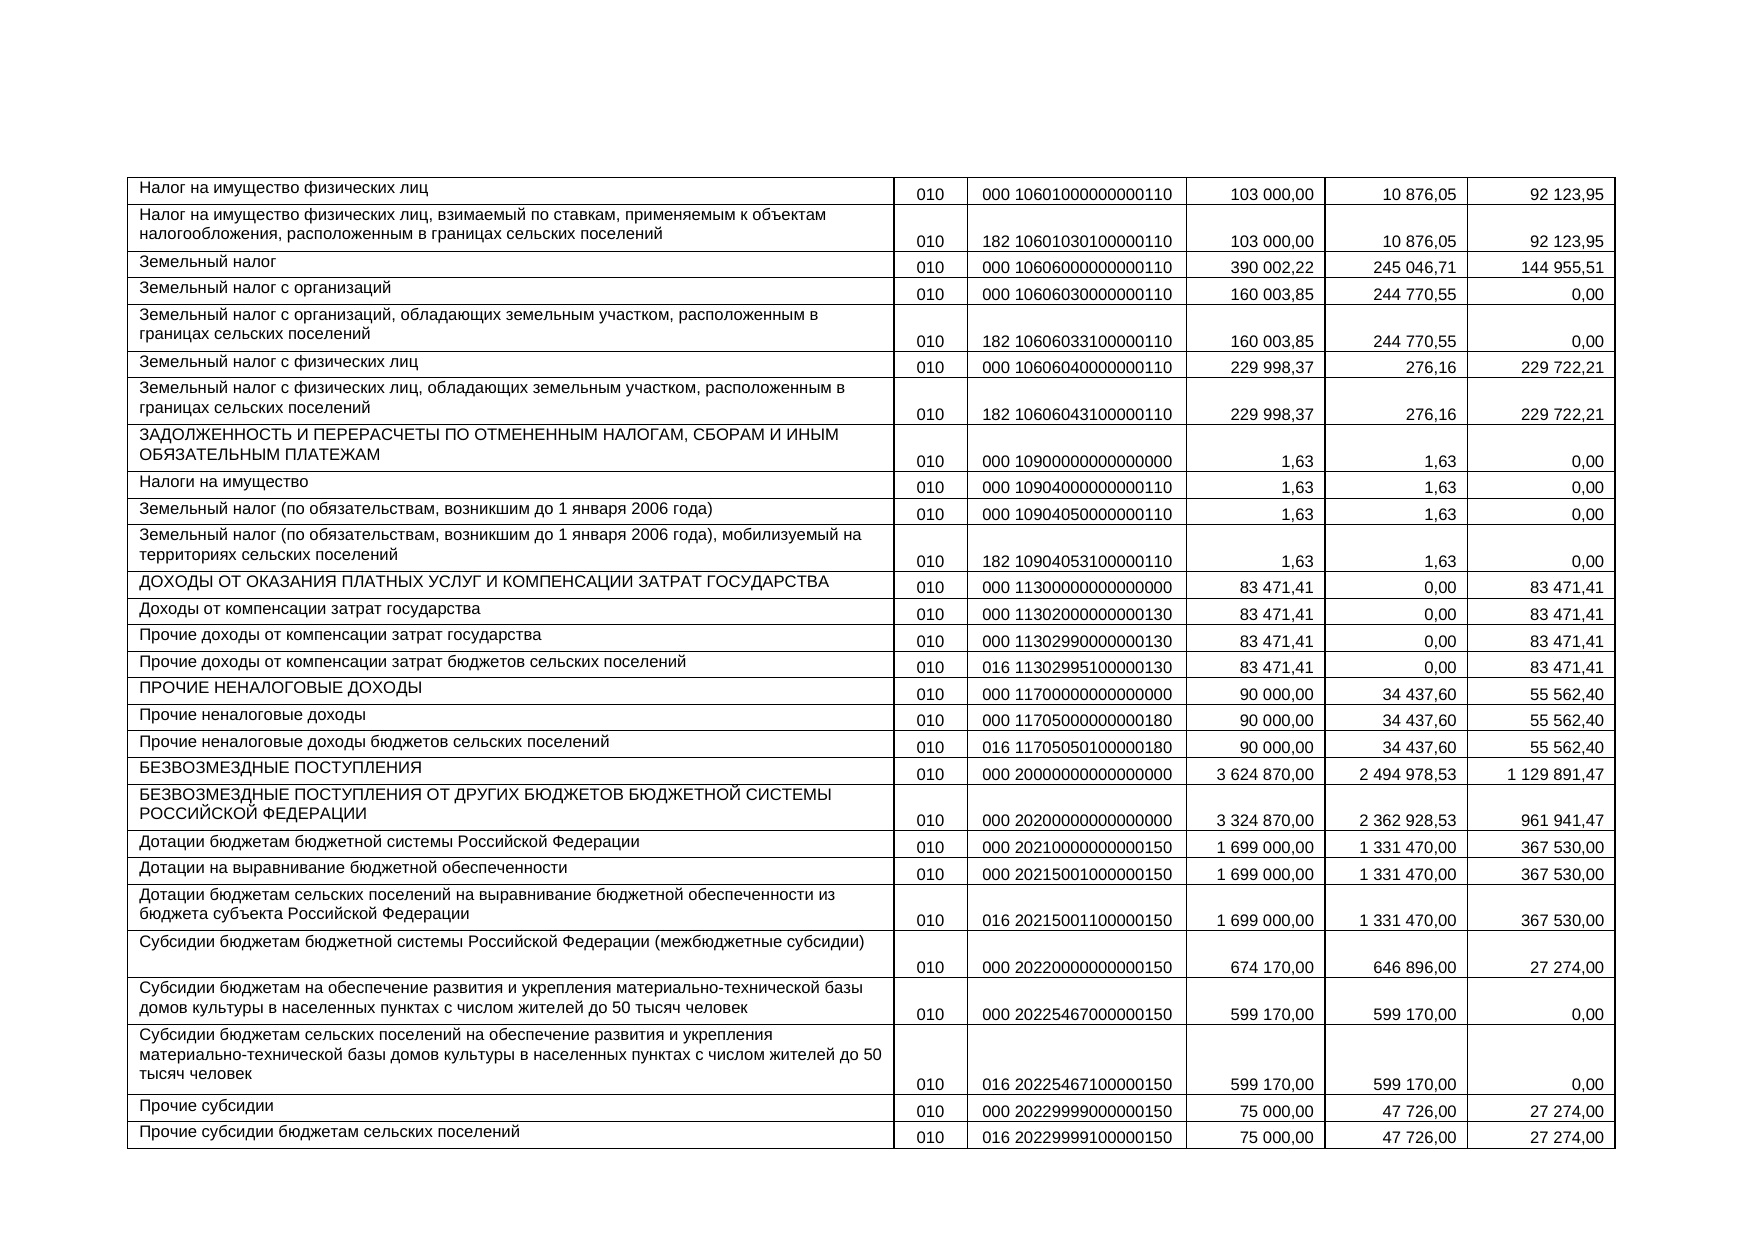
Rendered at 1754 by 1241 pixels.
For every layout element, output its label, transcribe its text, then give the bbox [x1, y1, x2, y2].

table_cell Прочие неналоговые доходы [128, 705, 893, 730]
table_cell 010 [895, 1095, 967, 1121]
table_cell 016 20215001100000150 [968, 885, 1186, 930]
table_cell 47 726,00 [1326, 1122, 1467, 1147]
table_cell 0,00 [1468, 525, 1614, 571]
table_cell Доходы от компенсации затрат государства [128, 599, 893, 624]
table_cell 0,00 [1468, 499, 1614, 524]
table_cell 75 000,00 [1187, 1095, 1324, 1121]
table_cell 229 722,21 [1468, 352, 1614, 377]
table_cell 0,00 [1326, 652, 1467, 677]
table_cell 55 562,40 [1468, 731, 1614, 757]
table_cell 000 11302990000000130 [968, 625, 1186, 651]
table_cell 000 10601000000000110 [968, 178, 1186, 204]
table_cell 1 699 000,00 [1187, 858, 1324, 883]
table_cell 1 129 891,47 [1468, 758, 1614, 783]
table_cell 83 471,41 [1187, 572, 1324, 597]
table_cell 000 10904050000000110 [968, 499, 1186, 524]
table_cell 83 471,41 [1187, 652, 1324, 677]
table_cell 244 770,55 [1326, 305, 1467, 351]
table_cell 55 562,40 [1468, 705, 1614, 730]
table_cell 390 002,22 [1187, 252, 1324, 277]
table_cell 1 331 470,00 [1326, 831, 1467, 857]
table_cell 010 [895, 831, 967, 857]
table_cell Земельный налог [128, 252, 893, 277]
table_cell 599 170,00 [1187, 978, 1324, 1024]
table_cell ПРОЧИЕ НЕНАЛОГОВЫЕ ДОХОДЫ [128, 678, 893, 704]
table_cell 1,63 [1187, 425, 1324, 471]
table_cell 245 046,71 [1326, 252, 1467, 277]
table_cell 182 10606043100000110 [968, 378, 1186, 424]
table_cell 10 876,05 [1326, 178, 1467, 204]
table_cell Дотации бюджетам сельских поселений на выравнивание бюджетной обеспеченности из бюджета субъекта Российской Федерации [128, 885, 893, 930]
table_cell 103 000,00 [1187, 178, 1324, 204]
table_cell 1 699 000,00 [1187, 885, 1324, 930]
table_cell 000 20220000000000150 [968, 931, 1186, 977]
table_cell 010 [895, 378, 967, 424]
table_cell 599 170,00 [1187, 1025, 1324, 1094]
table_cell 010 [895, 178, 967, 204]
table_cell Налог на имущество физических лиц, взимаемый по ставкам, применяемым к объектам налогообложения, расположенным в границах сельских поселений [128, 205, 893, 251]
table_cell 229 722,21 [1468, 378, 1614, 424]
table_cell БЕЗВОЗМЕЗДНЫЕ ПОСТУПЛЕНИЯ [128, 758, 893, 783]
table_cell 92 123,95 [1468, 205, 1614, 251]
table_cell 000 10606030000000110 [968, 278, 1186, 304]
table_cell 244 770,55 [1326, 278, 1467, 304]
table_cell 010 [895, 278, 967, 304]
table_cell 000 11700000000000000 [968, 678, 1186, 704]
table_cell 010 [895, 252, 967, 277]
table_cell 000 20000000000000000 [968, 758, 1186, 783]
table_cell 0,00 [1326, 625, 1467, 651]
table_cell 000 10606040000000110 [968, 352, 1186, 377]
table_cell 010 [895, 978, 967, 1024]
table_cell 90 000,00 [1187, 731, 1324, 757]
table_cell 010 [895, 652, 967, 677]
table_cell 367 530,00 [1468, 858, 1614, 883]
table_cell 010 [895, 599, 967, 624]
table_cell 000 10904000000000110 [968, 472, 1186, 497]
table_cell 674 170,00 [1187, 931, 1324, 977]
table_cell 55 562,40 [1468, 678, 1614, 704]
table_cell 182 10606033100000110 [968, 305, 1186, 351]
table_cell 010 [895, 678, 967, 704]
table_cell 0,00 [1468, 472, 1614, 497]
table_cell 1 331 470,00 [1326, 858, 1467, 883]
table_cell 000 11300000000000000 [968, 572, 1186, 597]
table_cell 016 11302995100000130 [968, 652, 1186, 677]
table_cell 367 530,00 [1468, 885, 1614, 930]
table_cell 27 274,00 [1468, 1095, 1614, 1121]
table_cell 000 11302000000000130 [968, 599, 1186, 624]
table_cell 2 494 978,53 [1326, 758, 1467, 783]
table_cell 160 003,85 [1187, 278, 1324, 304]
table_cell 010 [895, 205, 967, 251]
table_cell 010 [895, 572, 967, 597]
table_cell Субсидии бюджетам на обеспечение развития и укрепления материально-технической базы домов культуры в населенных пунктах с числом жителей до 50 тысяч человек [128, 978, 893, 1024]
table_cell 010 [895, 425, 967, 471]
table_cell Прочие доходы от компенсации затрат бюджетов сельских поселений [128, 652, 893, 677]
table_cell 27 274,00 [1468, 931, 1614, 977]
table_cell 0,00 [1468, 278, 1614, 304]
table_cell 229 998,37 [1187, 378, 1324, 424]
table_cell БЕЗВОЗМЕЗДНЫЕ ПОСТУПЛЕНИЯ ОТ ДРУГИХ БЮДЖЕТОВ БЮДЖЕТНОЙ СИСТЕМЫ РОССИЙСКОЙ ФЕДЕРАЦИИ [128, 785, 893, 830]
table_cell 010 [895, 758, 967, 783]
table_cell 1 699 000,00 [1187, 831, 1324, 857]
table_cell Дотации на выравнивание бюджетной обеспеченности [128, 858, 893, 883]
table_cell 2 362 928,53 [1326, 785, 1467, 830]
table_cell 599 170,00 [1326, 978, 1467, 1024]
table_cell 010 [895, 931, 967, 977]
table_cell 83 471,41 [1468, 652, 1614, 677]
table_cell 000 20215001000000150 [968, 858, 1186, 883]
table_cell 83 471,41 [1187, 625, 1324, 651]
table_cell 1,63 [1326, 525, 1467, 571]
table_cell Субсидии бюджетам бюджетной системы Российской Федерации (межбюджетные субсидии) [128, 931, 893, 977]
table_cell 27 274,00 [1468, 1122, 1614, 1147]
table_cell Прочие субсидии бюджетам сельских поселений [128, 1122, 893, 1147]
table_cell 010 [895, 472, 967, 497]
table_cell Прочие доходы от компенсации затрат государства [128, 625, 893, 651]
table_cell 83 471,41 [1187, 599, 1324, 624]
table_cell 34 437,60 [1326, 678, 1467, 704]
table_cell 1,63 [1187, 499, 1324, 524]
table_cell 000 20225467000000150 [968, 978, 1186, 1024]
table_cell 0,00 [1468, 978, 1614, 1024]
table_cell 010 [895, 305, 967, 351]
table_cell 010 [895, 625, 967, 651]
table_cell 010 [895, 858, 967, 883]
table_cell 0,00 [1326, 599, 1467, 624]
table_cell 010 [895, 525, 967, 571]
table_cell 1,63 [1326, 499, 1467, 524]
table_cell 016 20225467100000150 [968, 1025, 1186, 1094]
table_cell 0,00 [1468, 305, 1614, 351]
table_cell Прочие субсидии [128, 1095, 893, 1121]
table_cell 0,00 [1326, 572, 1467, 597]
table_cell 75 000,00 [1187, 1122, 1324, 1147]
table_cell Земельный налог с организаций, обладающих земельным участком, расположенным в границах сельских поселений [128, 305, 893, 351]
table_cell Земельный налог (по обязательствам, возникшим до 1 января 2006 года), мобилизуемый на территориях сельских поселений [128, 525, 893, 571]
table_cell 010 [895, 731, 967, 757]
table_cell 1,63 [1187, 525, 1324, 571]
table_cell 010 [895, 499, 967, 524]
table_cell Земельный налог с физических лиц [128, 352, 893, 377]
table_cell 1,63 [1326, 472, 1467, 497]
table_cell 103 000,00 [1187, 205, 1324, 251]
table_cell 83 471,41 [1468, 599, 1614, 624]
table_cell 016 20229999100000150 [968, 1122, 1186, 1147]
table_cell 0,00 [1468, 1025, 1614, 1094]
table_cell Земельный налог с физических лиц, обладающих земельным участком, расположенным в границах сельских поселений [128, 378, 893, 424]
table_cell 160 003,85 [1187, 305, 1324, 351]
table_cell 000 10606000000000110 [968, 252, 1186, 277]
table_cell 90 000,00 [1187, 678, 1324, 704]
table_cell 000 10900000000000000 [968, 425, 1186, 471]
table_cell 182 10601030100000110 [968, 205, 1186, 251]
table_cell 000 20210000000000150 [968, 831, 1186, 857]
table_cell 3 624 870,00 [1187, 758, 1324, 783]
table_cell 000 20200000000000000 [968, 785, 1186, 830]
table_cell 1 331 470,00 [1326, 885, 1467, 930]
table_cell 3 324 870,00 [1187, 785, 1324, 830]
table_cell 90 000,00 [1187, 705, 1324, 730]
table_cell 182 10904053100000110 [968, 525, 1186, 571]
table_cell 010 [895, 1025, 967, 1094]
table_cell 83 471,41 [1468, 625, 1614, 651]
table_cell 000 11705000000000180 [968, 705, 1186, 730]
table_cell Налоги на имущество [128, 472, 893, 497]
table_cell 646 896,00 [1326, 931, 1467, 977]
table_cell Дотации бюджетам бюджетной системы Российской Федерации [128, 831, 893, 857]
table_cell Земельный налог с организаций [128, 278, 893, 304]
table_cell 016 11705050100000180 [968, 731, 1186, 757]
table_cell 010 [895, 885, 967, 930]
table_cell 47 726,00 [1326, 1095, 1467, 1121]
table_cell 1,63 [1187, 472, 1324, 497]
table_cell 34 437,60 [1326, 731, 1467, 757]
table_cell 83 471,41 [1468, 572, 1614, 597]
table_cell 92 123,95 [1468, 178, 1614, 204]
table_cell 010 [895, 352, 967, 377]
table_cell 34 437,60 [1326, 705, 1467, 730]
table_cell 367 530,00 [1468, 831, 1614, 857]
table_cell 010 [895, 705, 967, 730]
table_cell 1,63 [1326, 425, 1467, 471]
table_cell Прочие неналоговые доходы бюджетов сельских поселений [128, 731, 893, 757]
table_cell 599 170,00 [1326, 1025, 1467, 1094]
table_cell ДОХОДЫ ОТ ОКАЗАНИЯ ПЛАТНЫХ УСЛУГ И КОМПЕНСАЦИИ ЗАТРАТ ГОСУДАРСТВА [128, 572, 893, 597]
table_cell 961 941,47 [1468, 785, 1614, 830]
table_cell 144 955,51 [1468, 252, 1614, 277]
table_cell Налог на имущество физических лиц [128, 178, 893, 204]
table_cell 229 998,37 [1187, 352, 1324, 377]
table_cell 0,00 [1468, 425, 1614, 471]
table_cell 276,16 [1326, 378, 1467, 424]
table_cell 010 [895, 785, 967, 830]
table_cell Земельный налог (по обязательствам, возникшим до 1 января 2006 года) [128, 499, 893, 524]
table_cell ЗАДОЛЖЕННОСТЬ И ПЕРЕРАСЧЕТЫ ПО ОТМЕНЕННЫМ НАЛОГАМ, СБОРАМ И ИНЫМ ОБЯЗАТЕЛЬНЫМ ПЛАТЕЖАМ [128, 425, 893, 471]
table_cell 10 876,05 [1326, 205, 1467, 251]
table_cell Субсидии бюджетам сельских поселений на обеспечение развития и укрепления материально-технической базы домов культуры в населенных пунктах с числом жителей до 50 тысяч человек [128, 1025, 893, 1094]
table_cell 000 20229999000000150 [968, 1095, 1186, 1121]
table_cell 010 [895, 1122, 967, 1147]
table_cell 276,16 [1326, 352, 1467, 377]
